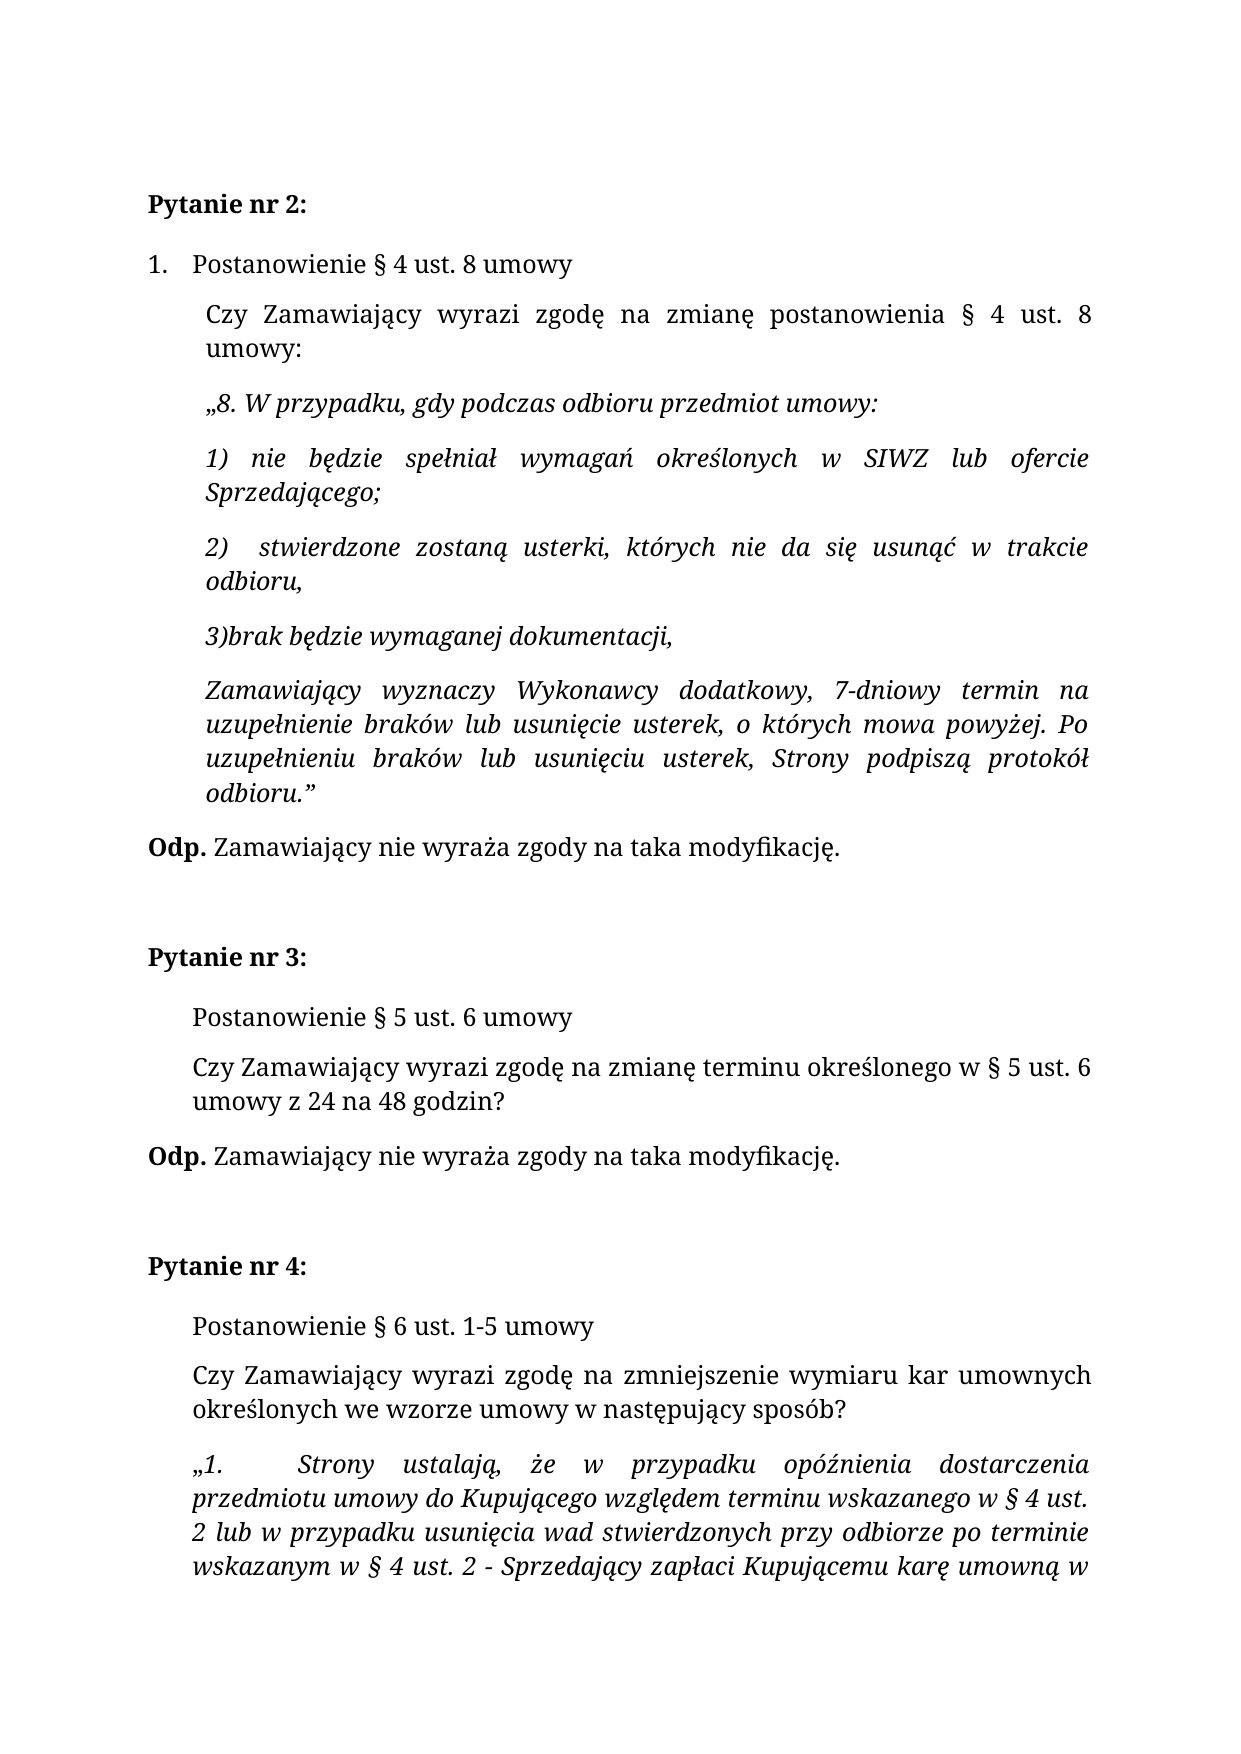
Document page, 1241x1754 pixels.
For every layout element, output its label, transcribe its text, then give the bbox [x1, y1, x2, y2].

text Pytanie nr 2: [148, 187, 1093, 221]
list Czy Zamawiający wyrazi zgodę na zmniejszenie wymiaru kar umownych określonych we wzorze umowy w następujący sposób? [192, 1358, 1093, 1426]
list 1) nie będzie spełniał wymagań określonych w SIWZ lub ofercie Sprzedającego; [205, 440, 1093, 508]
list Postanowienie § 6 ust. 1-5 umowy [192, 1308, 1093, 1342]
list 2) stwierdzone zostaną usterki, których nie da się usunąć w trakcie odbioru, [205, 529, 1093, 597]
list Zamawiający wyznaczy Wykonawcy dodatkowy, 7-dniowy termin na uzupełnienie braków lub usunięcie usterek, o których mowa powyżej. Po uzupełnieniu braków lub usunięciu usterek, Strony podpiszą protokół odbioru.” [205, 673, 1093, 809]
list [192, 1447, 1093, 1583]
text Odp. Zamawiający nie wyraża zgody na taka modyfikację. [148, 1138, 1093, 1172]
list Czy Zamawiający wyrazi zgodę na zmianę terminu określonego w § 5 ust. 6 umowy z 24 na 48 godzin? [192, 1049, 1093, 1118]
list 3)brak będzie wymaganej dokumentacji, [205, 618, 1093, 652]
list „8. W przypadku, gdy podczas odbioru przedmiot umowy: [205, 385, 1093, 419]
text Pytanie nr 4: [148, 1248, 1093, 1282]
list Postanowienie § 5 ust. 6 umowy [192, 1000, 1093, 1034]
list Czy Zamawiający wyrazi zgodę na zmianę postanowienia § 4 ust. 8 umowy: [205, 296, 1093, 364]
list Postanowienie § 4 ust. 8 umowy [148, 247, 1093, 281]
text Pytanie nr 3: [148, 940, 1093, 974]
text Odp. Zamawiający nie wyraża zgody na taka modyfikację. [148, 830, 1093, 864]
